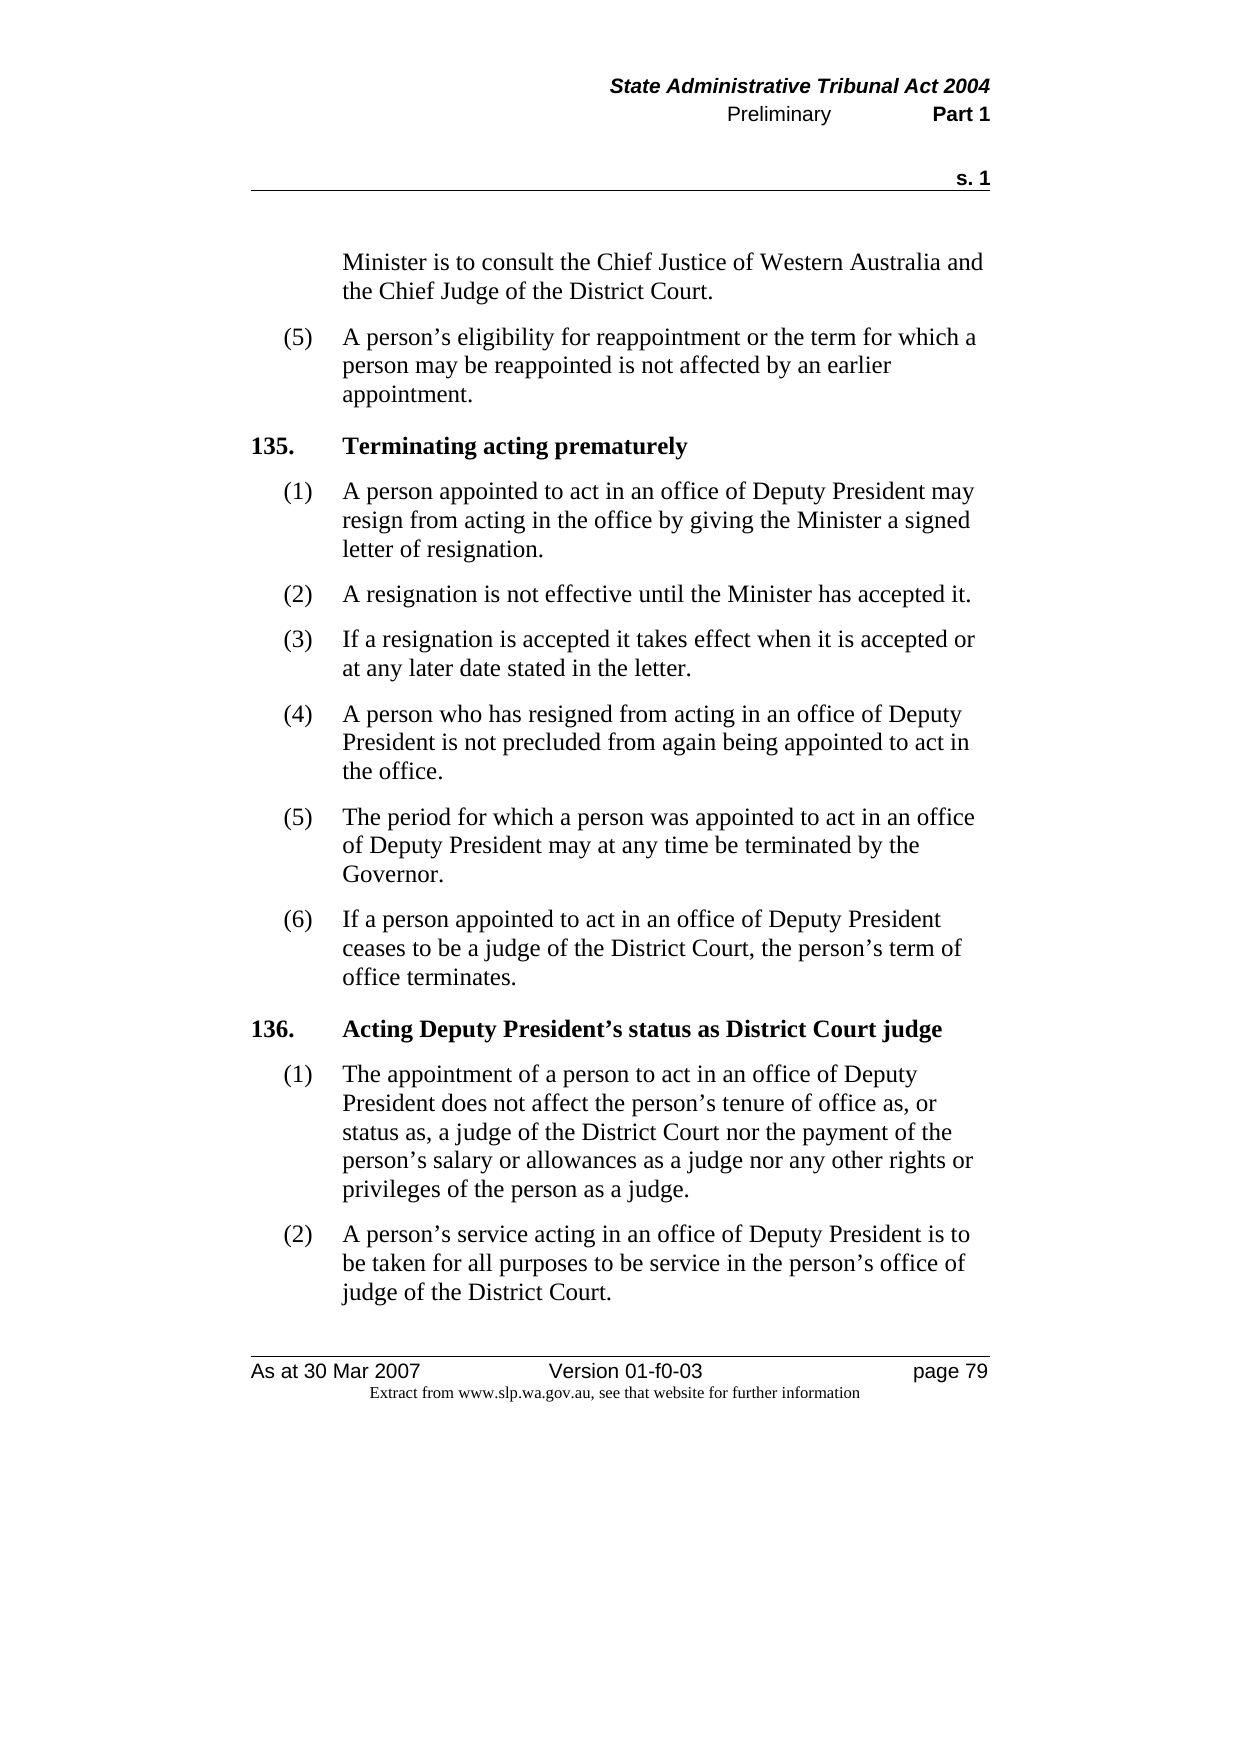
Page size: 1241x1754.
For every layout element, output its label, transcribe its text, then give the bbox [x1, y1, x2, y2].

subtitle 136. Acting Deputy President’s status as District Court judge [251, 1014, 990, 1042]
text (4) A person who has resigned from acting in an office of Deputy President is not precluded from again being appointed to act in the office. [251, 699, 990, 785]
subtitle 135. Terminating acting prematurely [251, 431, 990, 459]
text (5) The period for which a person was appointed to act in an office of Deputy President may at any time be terminated by the Governor. [251, 802, 990, 888]
text (2) A person’s service acting in an office of Deputy President is to be taken for all purposes to be service in the person’s office of judge of the District Court. [251, 1219, 990, 1306]
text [251, 247, 990, 305]
text (6) If a person appointed to act in an office of Deputy President ceases to be a judge of the District Court, the person’s term of office terminates. [251, 904, 990, 991]
text (3) If a resignation is accepted it takes effect when it is accepted or at any later date stated in the letter. [251, 624, 990, 682]
text (1) The appointment of a person to act in an office of Deputy President does not affect the person’s tenure of office as, or status as, a judge of the District Court nor the payment of the person’s salary or allowances as a judge nor any other rights or privileges of the person as a judge. [251, 1059, 990, 1203]
text (1) A person appointed to act in an office of Deputy President may resign from acting in the office by giving the Minister a signed letter of resignation. [251, 476, 990, 562]
text (5) A person’s eligibility for reappointment or the term for which a person may be reappointed is not affected by an earlier appointment. [251, 322, 990, 408]
text (2) A resignation is not effective until the Minister has accepted it. [251, 579, 990, 608]
